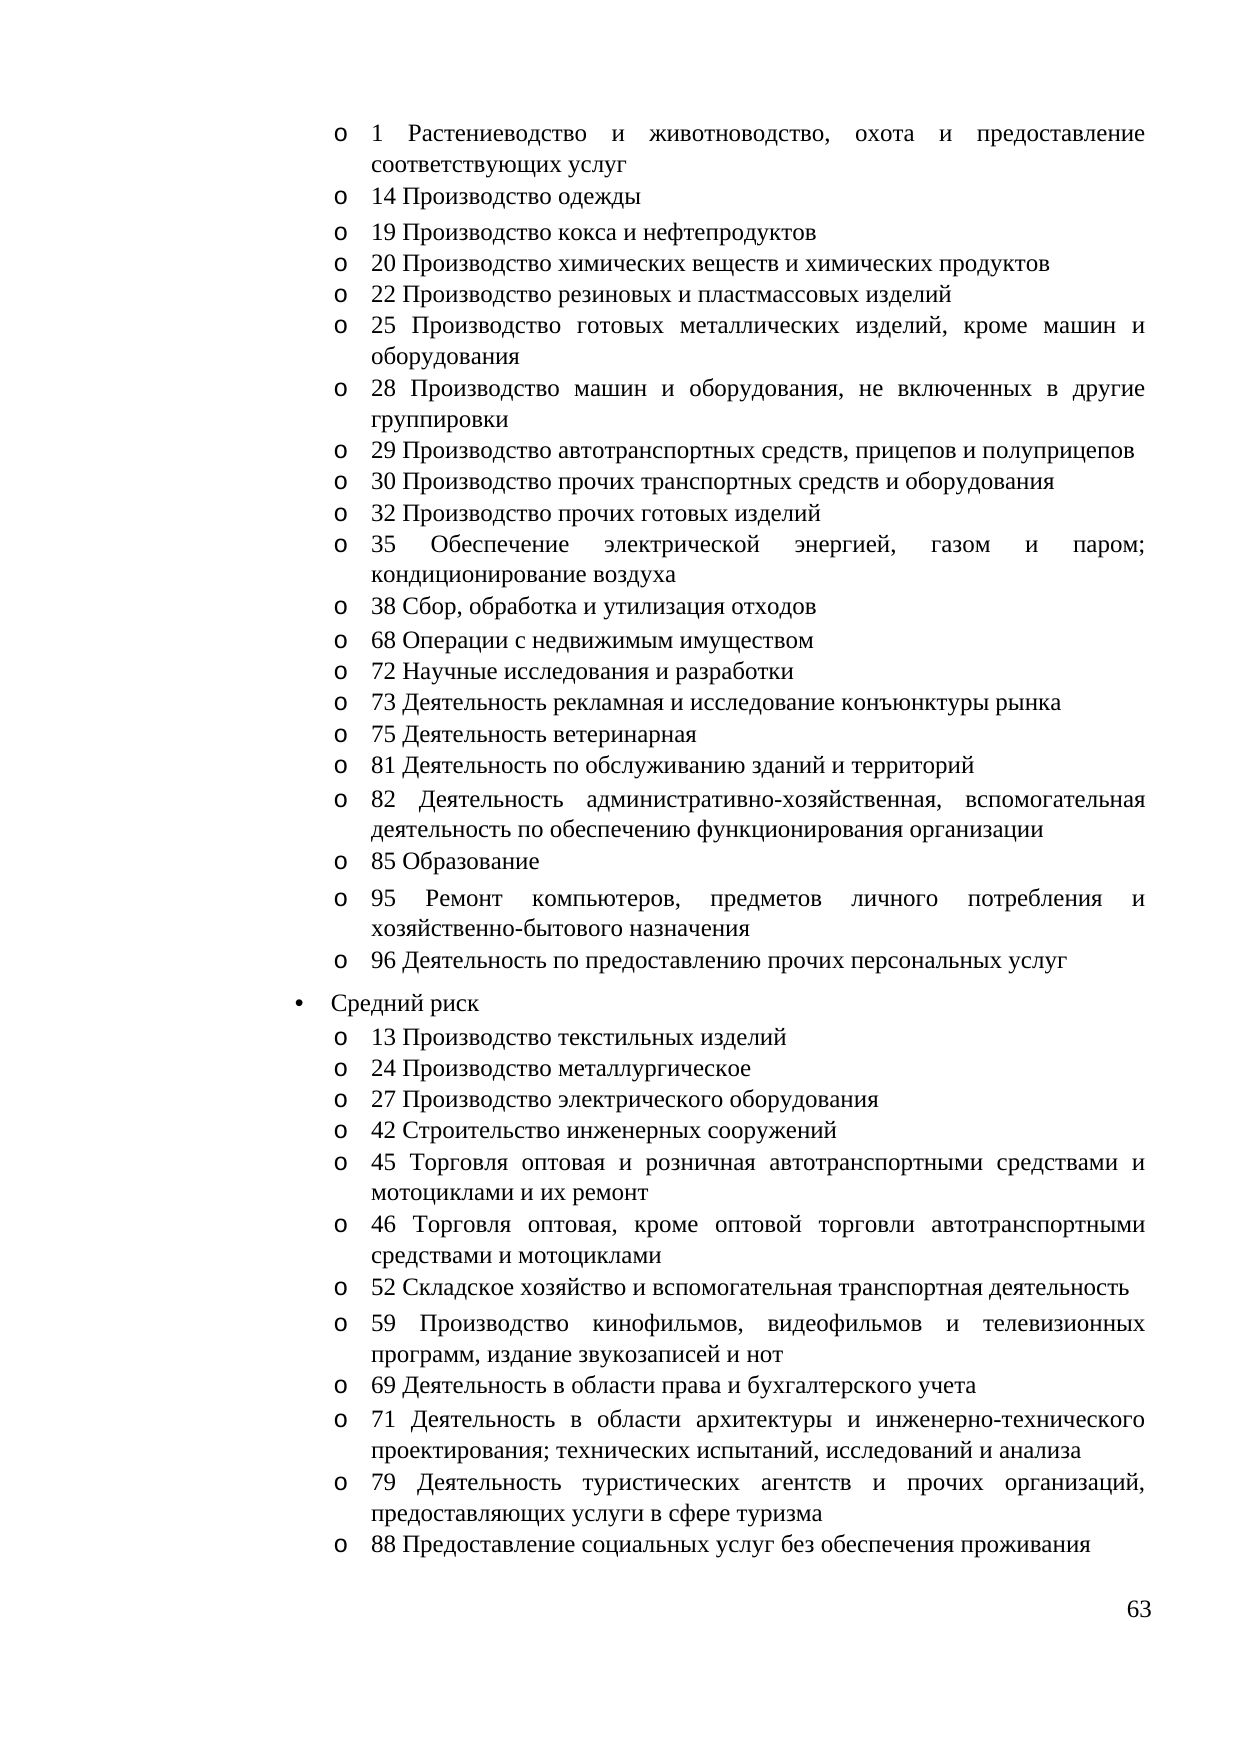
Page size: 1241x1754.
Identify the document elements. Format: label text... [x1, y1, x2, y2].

list 45 Торговля оптовая и розничная автотранспортными средствами и мотоциклами и их ремонт [333, 1147, 1146, 1206]
list 72 Научные исследования и разработки [333, 656, 1146, 687]
list 69 Деятельность в области права и бухгалтерского учета [333, 1370, 1146, 1401]
list 28 Производство машин и оборудования, не включенных в другие группировки [333, 373, 1146, 432]
list 42 Строительство инженерных сооружений [333, 1116, 1146, 1146]
list 27 Производство электрического оборудования [333, 1084, 1146, 1115]
list 29 Производство автотранспортных средств, прицепов и полуприцепов [333, 435, 1146, 466]
list 71 Деятельность в области архитектуры и инженерно-технического проектирования; технических испытаний, исследований и анализа [333, 1404, 1146, 1464]
list 73 Деятельность рекламная и исследование конъюнктуры рынка [333, 687, 1146, 718]
list 35 Обеспечение электрической энергией, газом и паром; кондиционирование воздуха [333, 529, 1146, 588]
list 79 Деятельность туристических агентств и прочих организаций, предоставляющих услуги в сфере туризма [333, 1467, 1146, 1527]
list 25 Производство готовых металлических изделий, кроме машин и оборудования [333, 311, 1146, 370]
list 14 Производство одежды [333, 181, 1146, 212]
list 38 Сбор, обработка и утилизация отходов [333, 591, 1146, 622]
list 30 Производство прочих транспортных средств и оборудования [333, 466, 1146, 497]
list Средний риск [294, 988, 858, 1017]
list 82 Деятельность административно-хозяйственная, вспомогательная деятельность по обеспечению функционирования организации [333, 784, 1146, 843]
list 59 Производство кинофильмов, видеофильмов и телевизионных программ, издание звукозаписей и нот [333, 1308, 1146, 1367]
list 88 Предоставление социальных услуг без обеспечения проживания [333, 1529, 1146, 1560]
list 24 Производство металлургическое [333, 1053, 1146, 1084]
list 1 Растениеводство и животноводство, охота и предоставление соответствующих услуг [333, 118, 1146, 178]
list 75 Деятельность ветеринарная [333, 719, 1146, 749]
list 13 Производство текстильных изделий [333, 1022, 1146, 1053]
list 95 Ремонт компьютеров, предметов личного потребления и хозяйственно-бытового назначения [333, 883, 1146, 942]
list 96 Деятельность по предоставлению прочих персональных услуг [333, 945, 1146, 976]
list 81 Деятельность по обслуживанию зданий и территорий [333, 750, 1146, 781]
list 85 Образование [333, 846, 1146, 877]
list 46 Торговля оптовая, кроме оптовой торговли автотранспортными средствами и мотоциклами [333, 1209, 1146, 1269]
list 20 Производство химических веществ и химических продуктов [333, 248, 1146, 279]
list 68 Операции с недвижимым имуществом [333, 625, 1146, 656]
list 19 Производство кокса и нефтепродуктов [333, 217, 1146, 248]
list 32 Производство прочих готовых изделий [333, 498, 1146, 528]
list 52 Складское хозяйство и вспомогательная транспортная деятельность [333, 1272, 1146, 1302]
list 22 Производство резиновых и пластмассовых изделий [333, 279, 1146, 310]
